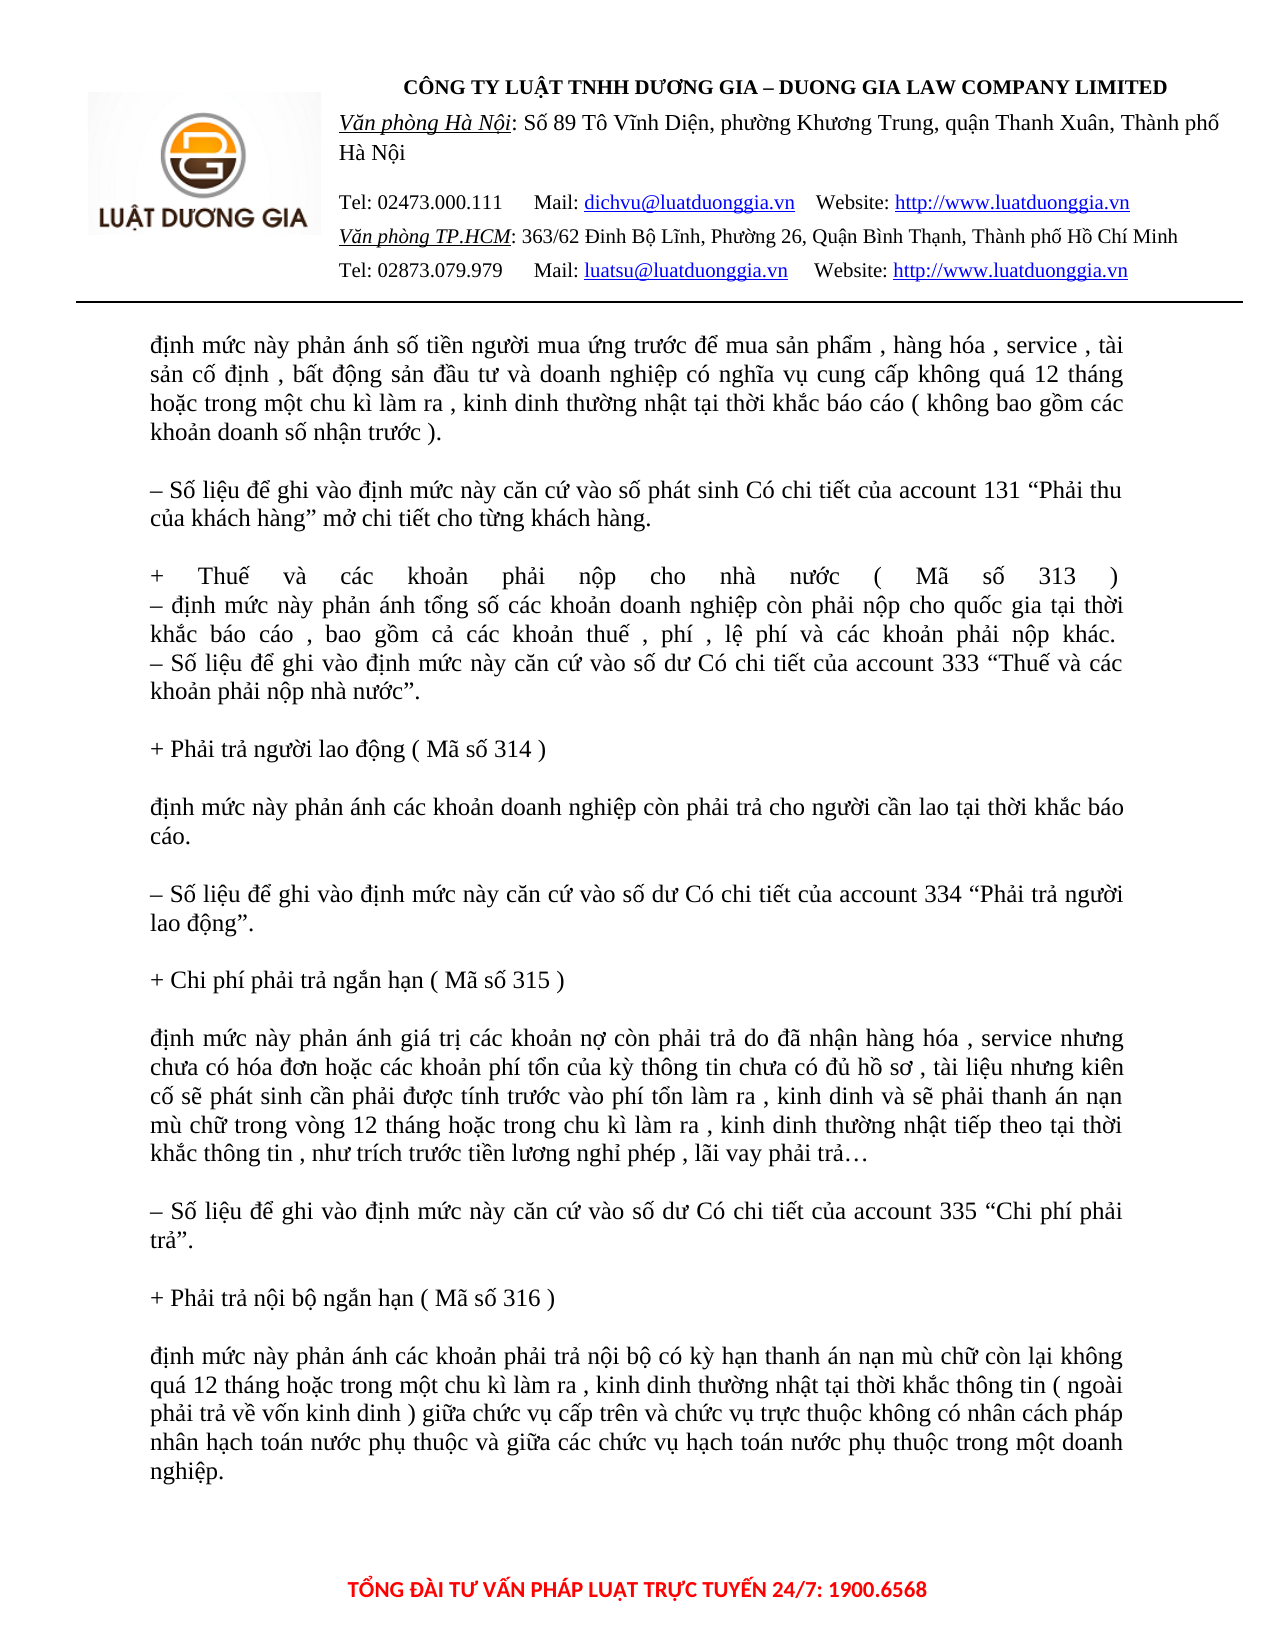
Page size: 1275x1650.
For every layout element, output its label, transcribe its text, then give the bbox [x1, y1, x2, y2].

text – Số liệu để ghi vào định mức này căn cứ vào số phát sinh Có chi tiết của account 131 “Phải thu của khách hàng” mở chi tiết cho từng khách hàng. [150, 475, 1125, 532]
text – Số liệu để ghi vào định mức này căn cứ vào số dư Có chi tiết của account 335 “Chi phí phải trả”. [150, 1196, 1125, 1254]
text + Phải trả nội bộ ngắn hạn ( Mã số 316 ) [150, 1283, 1125, 1312]
picture [87, 92, 322, 235]
text định mức này phản ánh số tiền người mua ứng trước để mua sản phẩm , hàng hóa , service , tài sản cố định , bất động sản đầu tư và doanh nghiệp có nghĩa vụ cung cấp không quá 12 tháng hoặc trong một chu kì làm ra , kinh dinh thường nhật tại thời khắc báo cáo ( không bao gồm các khoản doanh số nhận trước ). [150, 331, 1125, 446]
text + Thuế và các khoản phải nộp cho nhà nước ( Mã số 313 ) – định mức này phản ánh tổng số các khoản doanh nghiệp còn phải nộp cho quốc gia tại thời khắc báo cáo , bao gồm cả các khoản thuế , phí , lệ phí và các khoản phải nộp khác. – Số liệu để ghi vào định mức này căn cứ vào số dư Có chi tiết của account 333 “Thuế và các khoản phải nộp nhà nước”. [150, 561, 1125, 705]
text định mức này phản ánh giá trị các khoản nợ còn phải trả do đã nhận hàng hóa , service nhưng chưa có hóa đơn hoặc các khoản phí tổn của kỳ thông tin chưa có đủ hồ sơ , tài liệu nhưng kiên cố sẽ phát sinh cần phải được tính trước vào phí tổn làm ra , kinh dinh và sẽ phải thanh án nạn mù chữ trong vòng 12 tháng hoặc trong chu kì làm ra , kinh dinh thường nhật tiếp theo tại thời khắc thông tin , như trích trước tiền lương nghỉ phép , lãi vay phải trả… [150, 1023, 1125, 1167]
text + Chi phí phải trả ngắn hạn ( Mã số 315 ) [150, 966, 1125, 994]
text định mức này phản ánh các khoản phải trả nội bộ có kỳ hạn thanh án nạn mù chữ còn lại không quá 12 tháng hoặc trong một chu kì làm ra , kinh dinh thường nhật tại thời khắc thông tin ( ngoài phải trả về vốn kinh dinh ) giữa chức vụ cấp trên và chức vụ trực thuộc không có nhân cách pháp nhân hạch toán nước phụ thuộc và giữa các chức vụ hạch toán nước phụ thuộc trong một doanh nghiệp. [150, 1341, 1125, 1485]
text định mức này phản ánh các khoản doanh nghiệp còn phải trả cho người cần lao tại thời khắc báo cáo. [150, 792, 1125, 850]
text + Phải trả người lao động ( Mã số 314 ) [150, 734, 1125, 763]
text – Số liệu để ghi vào định mức này căn cứ vào số dư Có chi tiết của account 334 “Phải trả người lao động”. [150, 879, 1125, 936]
